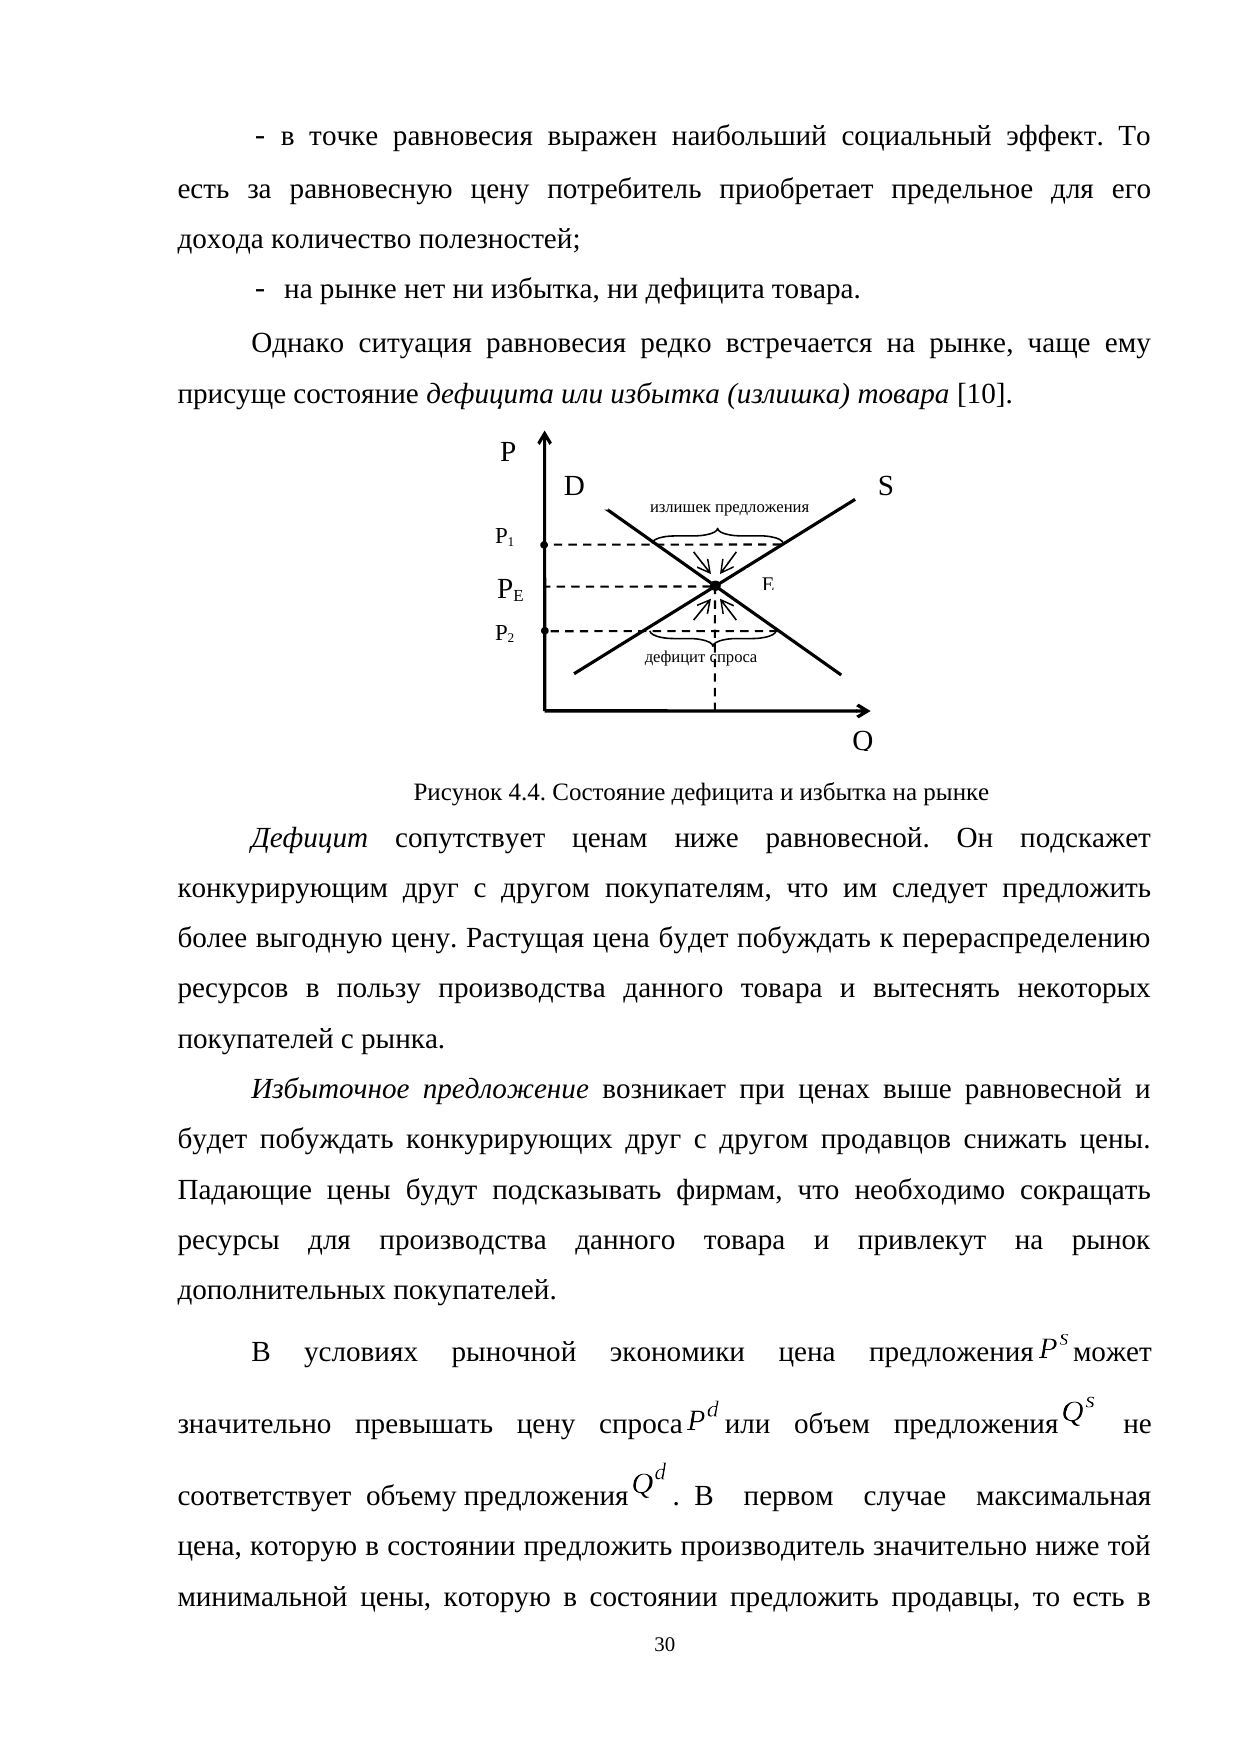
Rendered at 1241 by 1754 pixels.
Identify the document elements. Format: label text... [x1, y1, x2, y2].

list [177, 1323, 1152, 1612]
list Однако ситуация равновесия редко встречается на рынке, чаще ему присуще состояние дефицита или избытка (излишка) товара [10]. [177, 326, 1152, 409]
list на рынке нет ни избытка, ни дефицита товара. [177, 272, 1152, 308]
list Рисунок 4.4. Состояние дефицита и избытка на рынке [177, 777, 1152, 805]
list Дефицит сопутствует ценам ниже равновесной. Он подскажет конкурирующим друг с другом покупателям, что им следует предложить более выгодную цену. Растущая цена будет побуждать к перераспределению ресурсов в пользу производства данного товара и вытеснять некоторых покупателей с рынка. [177, 820, 1152, 1054]
list в точке равновесия выражен наибольший социальный эффект. То есть за равновесную цену потребитель приобретает предельное для его дохода количество полезностей; [177, 118, 1152, 255]
list Избыточное предложение возникает при ценах выше равновесной и будет побуждать конкурирующих друг с другом продавцов снижать цены. Падающие цены будут подсказывать фирмам, что необходимо сокращать ресурсы для производства данного товара и привлекут на рынок дополнительных покупателей. [177, 1071, 1152, 1306]
